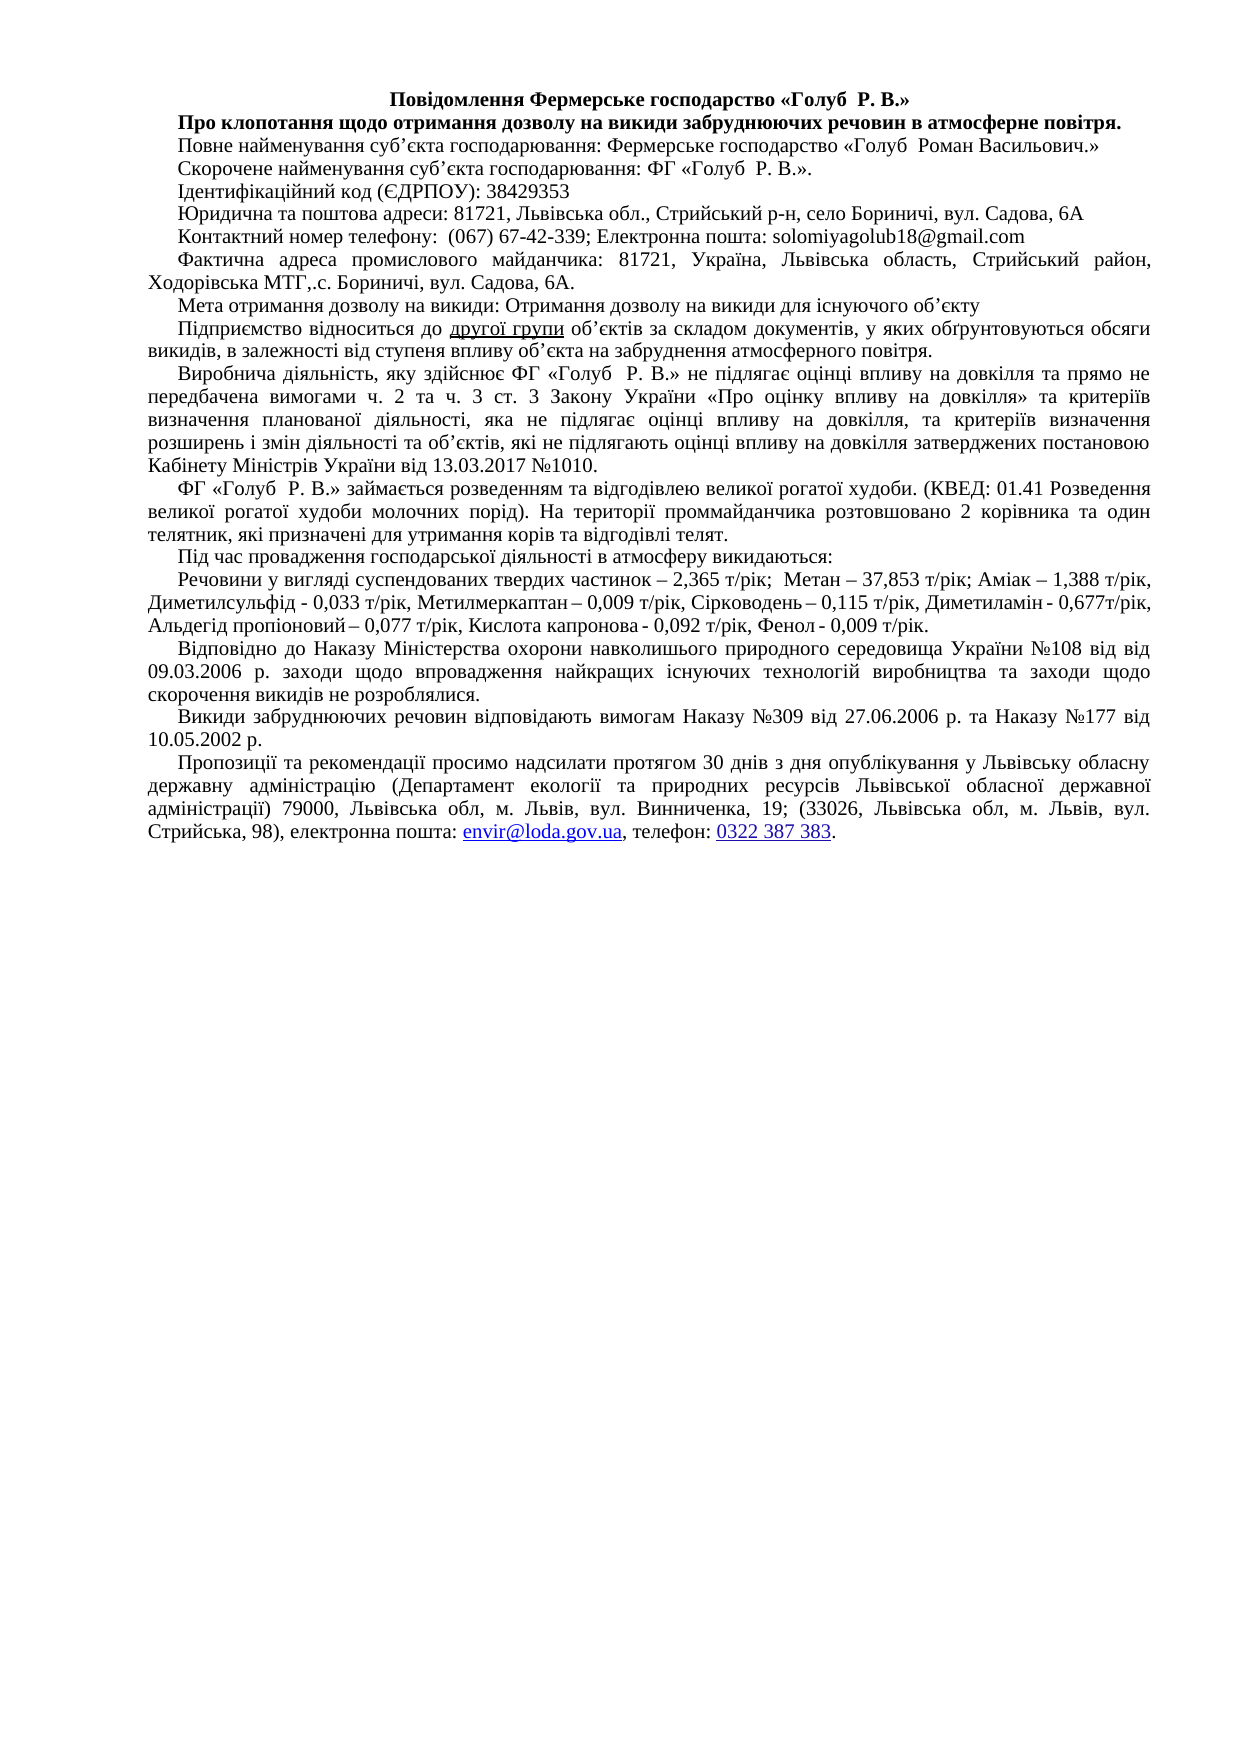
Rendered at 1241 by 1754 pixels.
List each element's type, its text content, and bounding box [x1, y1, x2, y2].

text Ідентифікаційний код (ЄДРПОУ): 38429353 [148, 180, 1152, 203]
text Викиди забруднюючих речовин відповідають вимогам Наказу №309 від 27.06.2006 р. та Наказу №177 від 10.05.2002 р. [148, 706, 1152, 751]
text ФГ «Голуб Р. В.» займається розведенням та відгодівлею великої рогатої худоби. (КВЕД: 01.41 Розведення великої рогатої худоби молочних порід). На території проммайданчика розтовшовано 2 корівника та один телятник, які призначені для утримання корів та відгодівлі телят. [148, 477, 1152, 546]
text Контактний номер телефону: (067) 67-42-339; Електронна пошта: solomiyagolub18@gmail.com [148, 225, 1152, 248]
text Повне найменування суб’єкта господарювання: Фермерське господарство «Голуб Роман Васильович.» [148, 134, 1152, 157]
text Відповідно до Наказу Міністерства охорони навколишього природного середовища України №108 від від 09.03.2006 р. заходи щодо впровадження найкращих існуючих технологій виробництва та заходи щодо скорочення викидів не розроблялися. [148, 637, 1152, 706]
text Фактична адреса промислового майданчика: 81721, Україна, Львівська область, Стрийський район, Ходорівська МТГ,.с. Бориничі, вул. Садова, 6А. [148, 248, 1152, 294]
text Під час провадження господарської діяльності в атмосферу викидаються: [148, 546, 1152, 568]
text Скорочене найменування суб’єкта господарювання: ФГ «Голуб Р. В.». [148, 157, 1152, 180]
text Підприємство відноситься до другої групи об’єктів за складом документів, у яких обґрунтовуються обсяги викидів, в залежності від ступеня впливу об’єкта на забруднення атмосферного повітря. [148, 317, 1152, 362]
text Виробнича діяльність, яку здійснює ФГ «Голуб Р. В.» не підлягає оцінці впливу на довкілля та прямо не передбачена вимогами ч. 2 та ч. 3 ст. 3 Закону України «Про оцінку впливу на довкілля» та критеріїв визначення планованої діяльності, яка не підлягає оцінці впливу на довкілля, та критеріїв визначення розширень і змін діяльності та об’єктів, які не підлягають оцінці впливу на довкілля затверджених постановою Кабінету Міністрів України від 13.03.2017 №1010. [148, 362, 1152, 477]
text Пропозиції та рекомендації просимо надсилати протягом 30 днів з дня опублікування у Львівську обласну державну адміністрацію (Департамент екології та природних ресурсів Львівської обласної державної адміністрації) 79000, Львівська обл, м. Львів, вул. Винниченка, 19; (33026, Львівська обл, м. Львів, вул. Стрийська, 98), електронна пошта: envir@loda.gov.ua, телефон: 0322 387 383. [148, 751, 1152, 843]
text Мета отримання дозволу на викиди: Отримання дозволу на викиди для існуючого об’єкту [148, 294, 1152, 317]
text Повідомлення Фермерське господарство «Голуб Р. В.» [148, 88, 1152, 111]
text Речовини у вигляді суспендованих твердих частинок – 2,365 т/рік; Метан – 37,853 т/рік; Аміак – 1,388 т/рік, Диметилсульфід - 0,033 т/рік, Метилмеркаптан – 0,009 т/рік, Сірководень – 0,115 т/рік, Диметиламін - 0,677т/рік, Альдегід пропіоновий – 0,077 т/рік, Кислота капронова - 0,092 т/рік, Фенол - 0,009 т/рік. [148, 568, 1152, 637]
text Юридична та поштова адреси: 81721, Львівська обл., Стрийський р-н, село Бориничі, вул. Садова, 6А [148, 203, 1152, 225]
text Про клопотання щодо отримання дозволу на викиди забруднюючих речовин в атмосферне повітря. [148, 111, 1152, 134]
